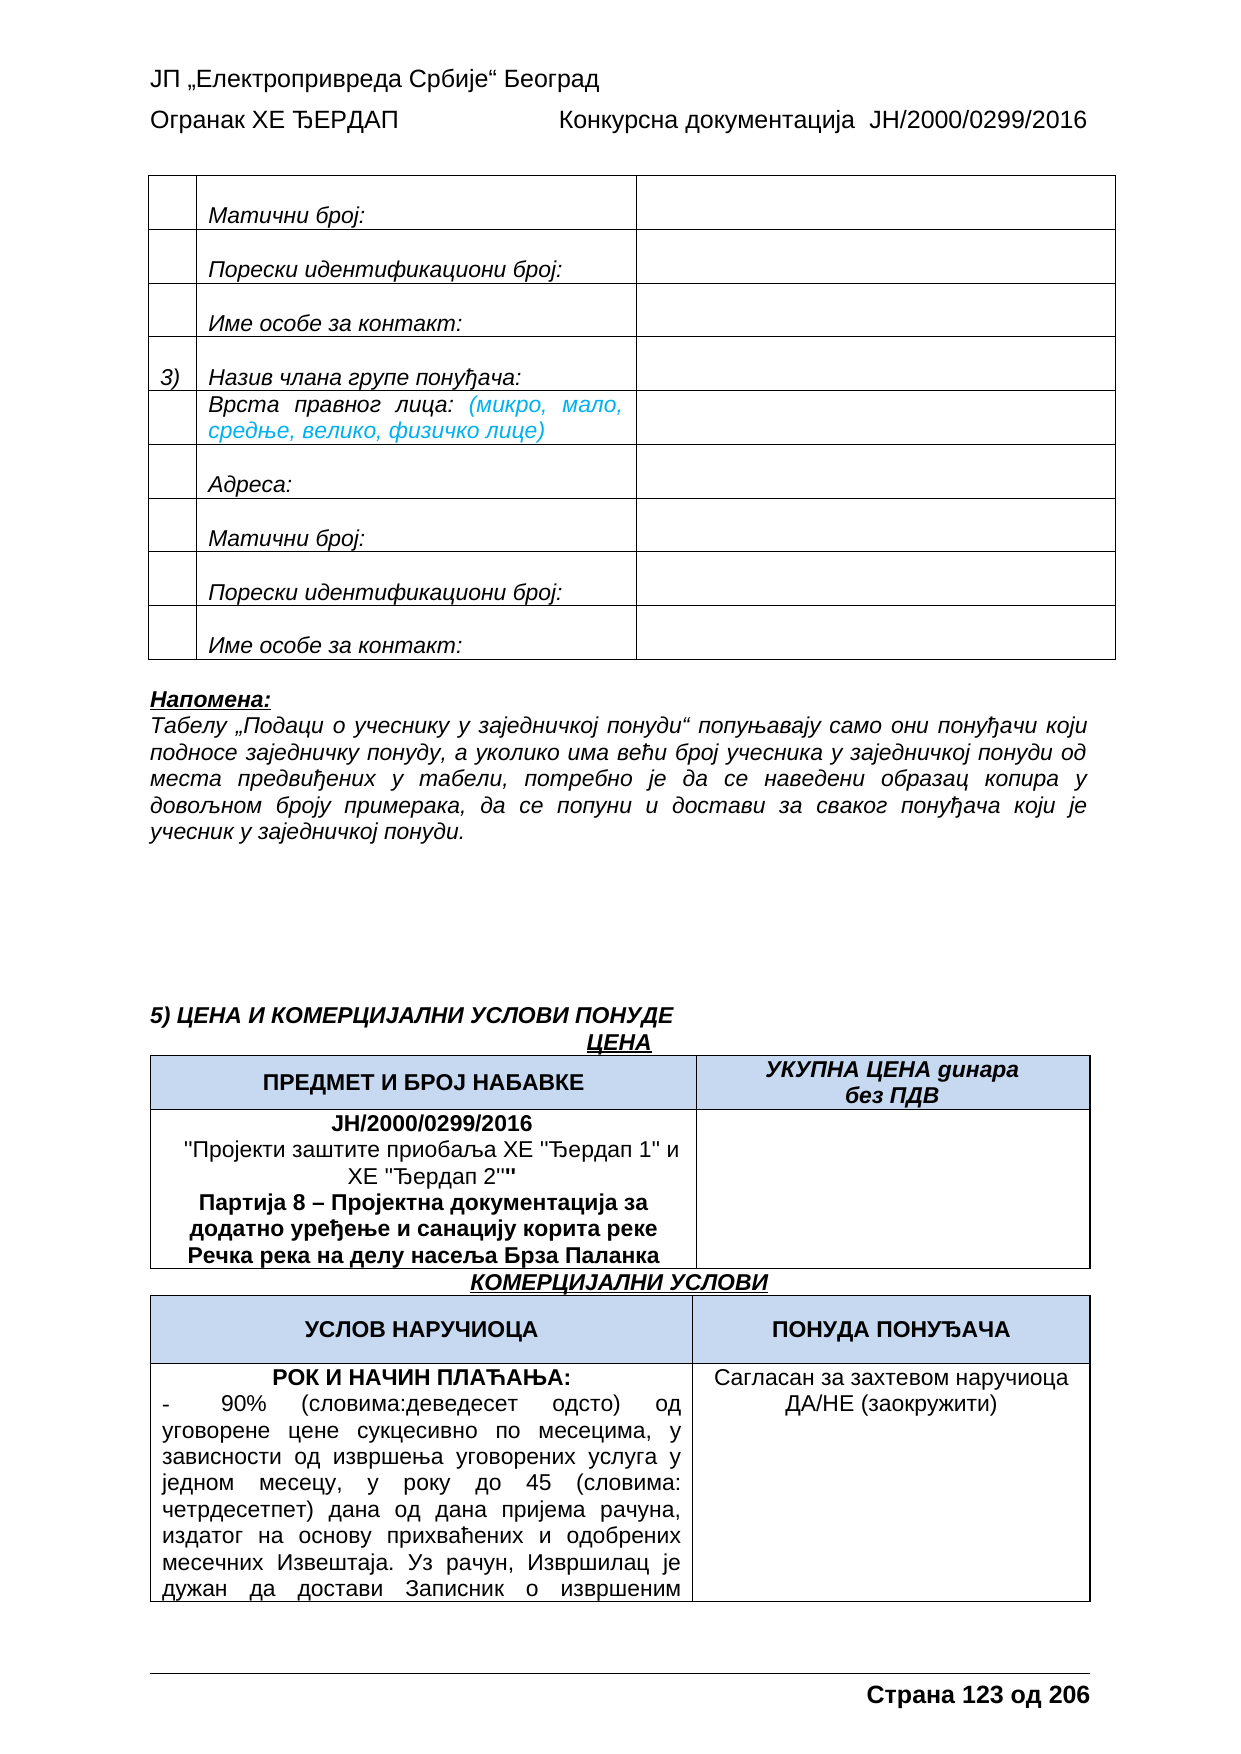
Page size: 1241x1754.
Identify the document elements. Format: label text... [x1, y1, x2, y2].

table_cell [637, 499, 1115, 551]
text КОМЕРЦИЈАЛНИ УСЛОВИ [150, 1269, 1090, 1295]
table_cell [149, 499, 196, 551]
text Напомена: [150, 686, 1090, 712]
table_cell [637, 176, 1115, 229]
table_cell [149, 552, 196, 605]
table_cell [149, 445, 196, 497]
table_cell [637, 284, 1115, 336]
text ЦЕНА [150, 1029, 1090, 1055]
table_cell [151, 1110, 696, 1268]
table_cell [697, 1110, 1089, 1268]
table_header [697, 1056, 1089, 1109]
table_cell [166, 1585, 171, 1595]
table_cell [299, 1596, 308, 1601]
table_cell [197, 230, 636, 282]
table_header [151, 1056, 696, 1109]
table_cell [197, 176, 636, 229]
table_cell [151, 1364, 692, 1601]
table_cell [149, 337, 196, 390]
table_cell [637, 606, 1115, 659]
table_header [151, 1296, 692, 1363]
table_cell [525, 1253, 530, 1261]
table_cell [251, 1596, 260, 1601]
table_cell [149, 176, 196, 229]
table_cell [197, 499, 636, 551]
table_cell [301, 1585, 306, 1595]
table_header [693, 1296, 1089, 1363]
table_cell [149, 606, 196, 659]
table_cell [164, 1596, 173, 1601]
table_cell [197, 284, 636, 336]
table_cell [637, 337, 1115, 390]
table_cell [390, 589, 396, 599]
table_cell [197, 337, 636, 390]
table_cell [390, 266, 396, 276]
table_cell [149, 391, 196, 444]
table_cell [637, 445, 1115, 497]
text 5) ЦЕНА И КОМЕРЦИЈАЛНИ УСЛОВИ ПОНУДЕ [150, 1002, 1090, 1029]
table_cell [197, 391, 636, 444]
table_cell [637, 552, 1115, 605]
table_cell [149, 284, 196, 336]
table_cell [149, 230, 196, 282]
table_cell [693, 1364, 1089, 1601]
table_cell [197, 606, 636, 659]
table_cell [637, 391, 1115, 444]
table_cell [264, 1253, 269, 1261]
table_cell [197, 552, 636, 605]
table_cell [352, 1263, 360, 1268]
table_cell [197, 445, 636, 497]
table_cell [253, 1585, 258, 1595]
text Табелу „Подаци о учеснику у заједничкој понуди“ попуњавају само они понуђачи који подносе заједничку понуду, а уколико има већи број учесника у заједничкој понуди од места предвиђених у табели, потребно је да се наведени образац копира у довољном броју примерака, да се попуни и достави за сваког понуђача који је учесник у заједничкој понуди. [150, 712, 1090, 844]
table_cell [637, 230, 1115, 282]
